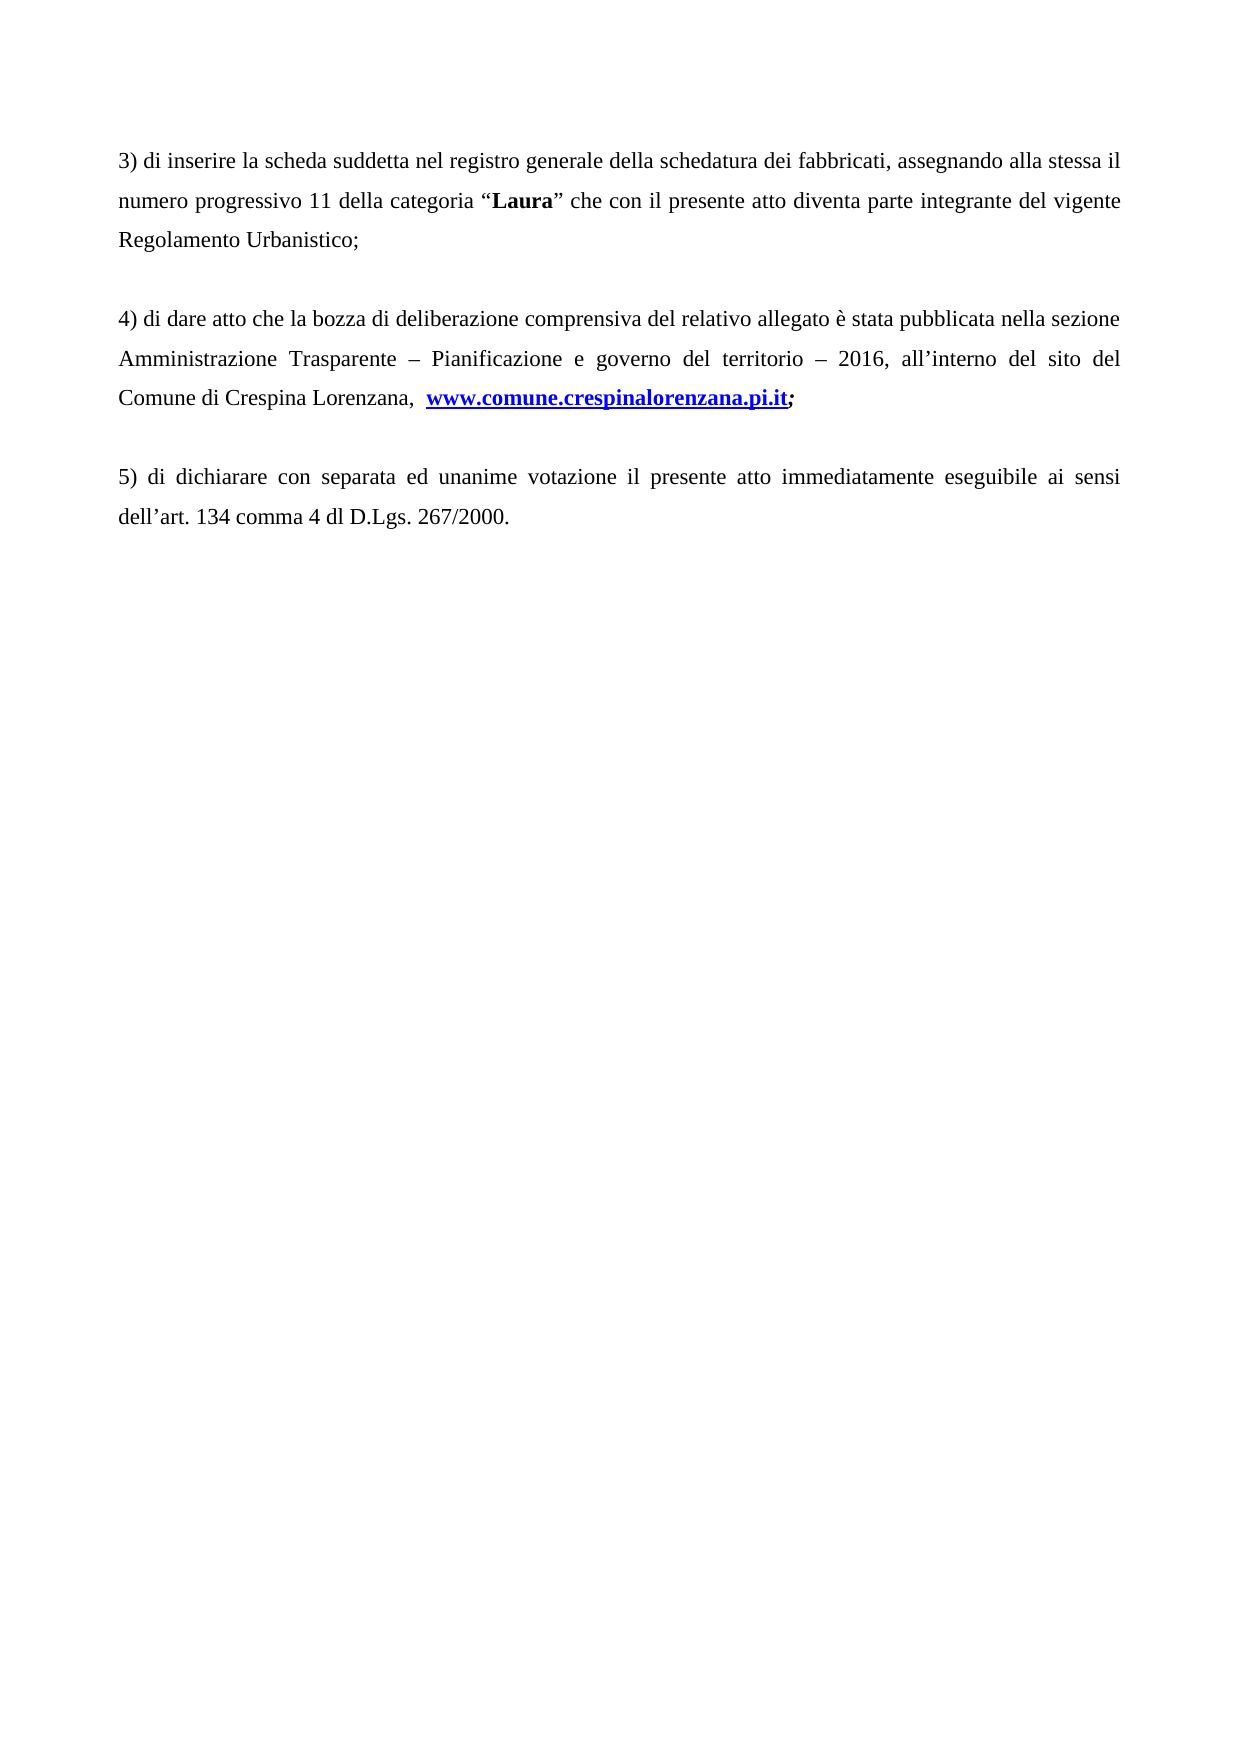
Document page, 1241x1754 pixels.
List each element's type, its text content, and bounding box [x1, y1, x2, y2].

text 4) di dare atto che la bozza di deliberazione comprensiva del relativo allegato è stata pubblicata nella sezione Amministrazione Trasparente – Pianificazione e governo del territorio – 2016, all’interno del sito del Comune di Crespina Lorenzana, www.comune.crespinalorenzana.pi.it; [118, 306, 1122, 411]
text 3) di inserire la scheda suddetta nel registro generale della schedatura dei fabbricati, assegnando alla stessa il numero progressivo 11 della categoria “Laura” che con il presente atto diventa parte integrante del vigente Regolamento Urbanistico; [118, 148, 1122, 253]
text 5) di dichiarare con separata ed unanime votazione il presente atto immediatamente eseguibile ai sensi dell’art. 134 comma 4 dl D.Lgs. 267/2000. [118, 463, 1122, 529]
